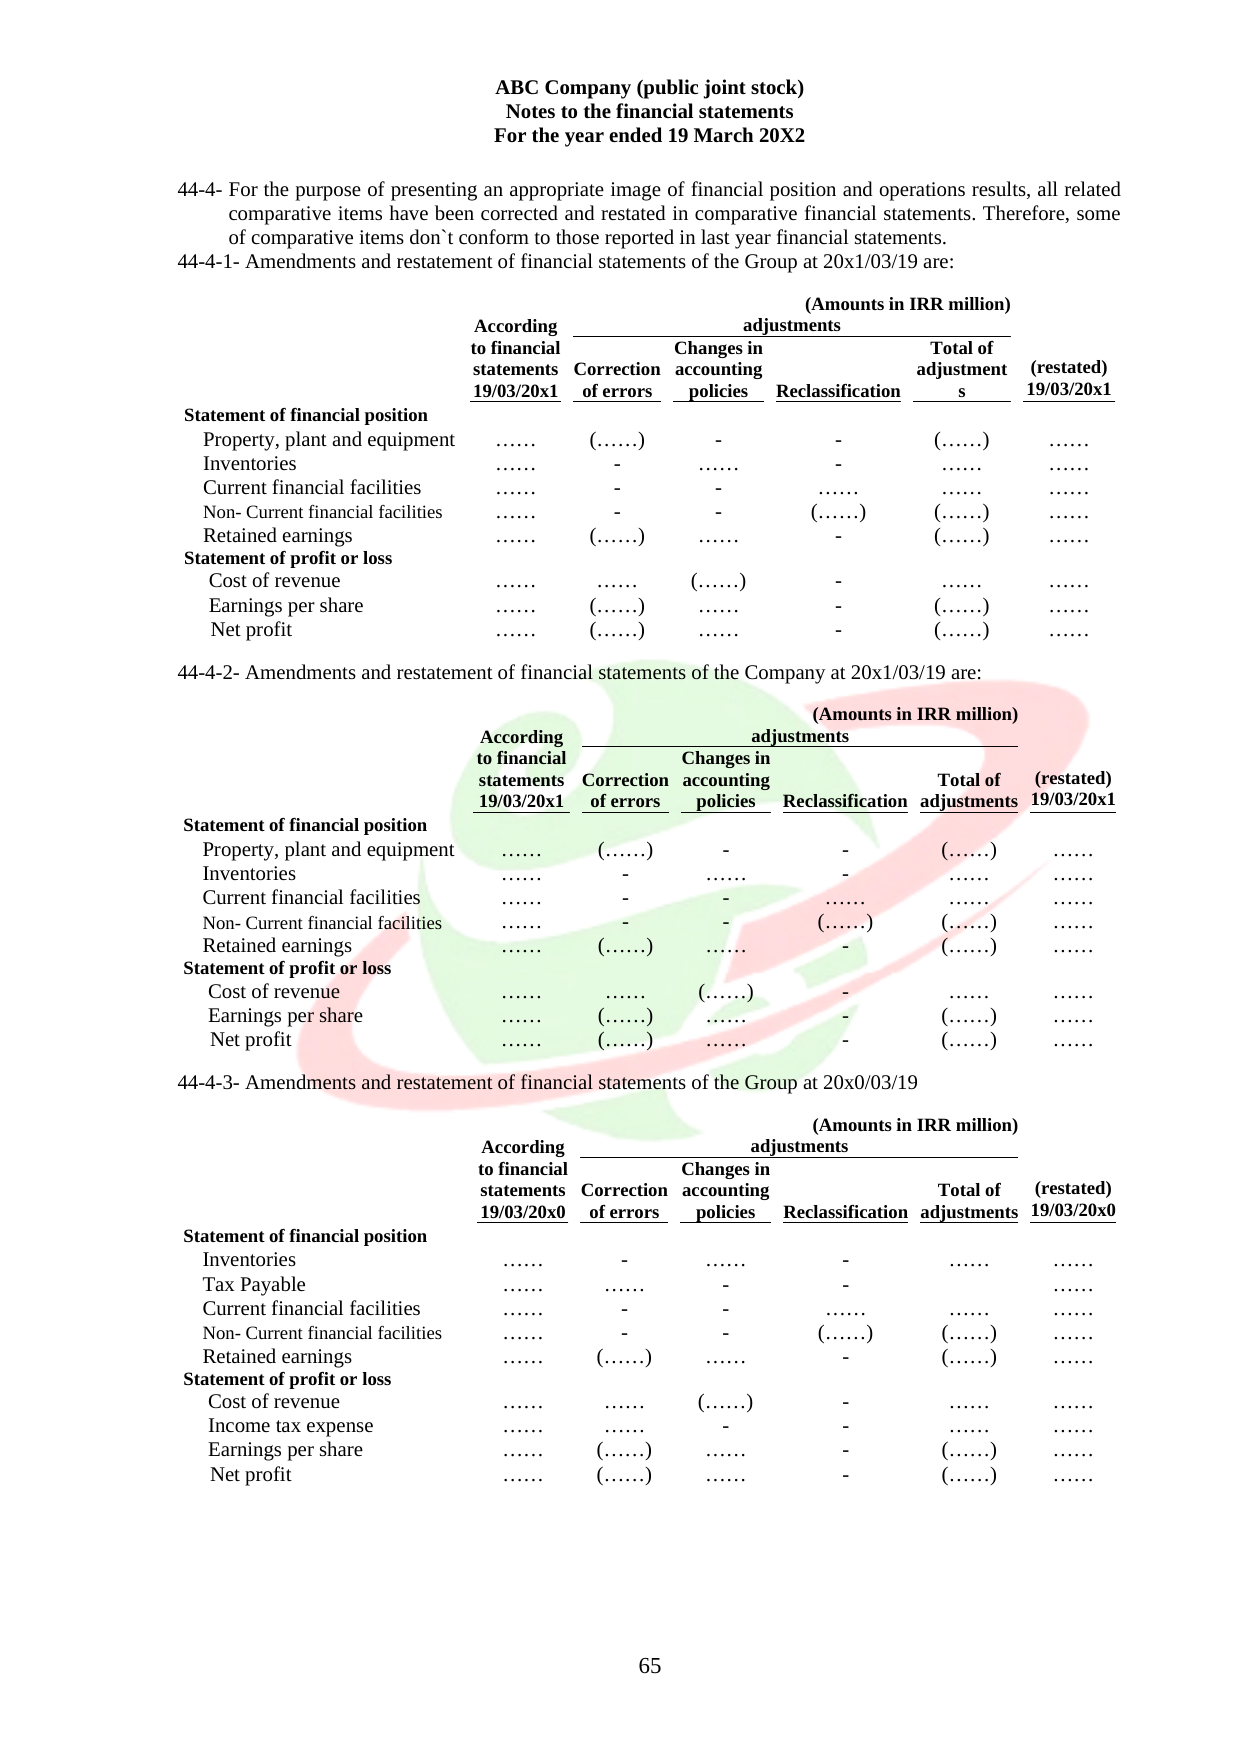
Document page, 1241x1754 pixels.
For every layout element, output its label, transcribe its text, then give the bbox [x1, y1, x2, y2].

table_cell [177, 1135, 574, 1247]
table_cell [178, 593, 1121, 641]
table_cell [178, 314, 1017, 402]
text 44-4-2- Amendments and restatement of financial statements of the Company at 20x1/03/19 are: [177, 660, 1122, 684]
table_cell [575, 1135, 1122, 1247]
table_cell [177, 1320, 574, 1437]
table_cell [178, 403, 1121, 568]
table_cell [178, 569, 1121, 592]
text 44-4-3- Amendments and restatement of financial statements of the Group at 20x0/03/19 [177, 1070, 1122, 1094]
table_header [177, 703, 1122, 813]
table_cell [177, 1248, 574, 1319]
text 44-4- For the purpose of presenting an appropriate image of financial position and operations results, all related comparative items have been corrected and restated in comparative financial statements. Therefore, some of comparative items don`t conform to those reported in last year financial statements. [177, 177, 1122, 249]
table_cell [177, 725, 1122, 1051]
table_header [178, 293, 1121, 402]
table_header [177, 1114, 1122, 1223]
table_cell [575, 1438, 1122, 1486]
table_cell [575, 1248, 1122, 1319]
text 44-4-1- Amendments and restatement of financial statements of the Group at 20x1/03/19 are: [177, 249, 1122, 273]
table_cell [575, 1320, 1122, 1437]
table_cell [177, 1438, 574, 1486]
